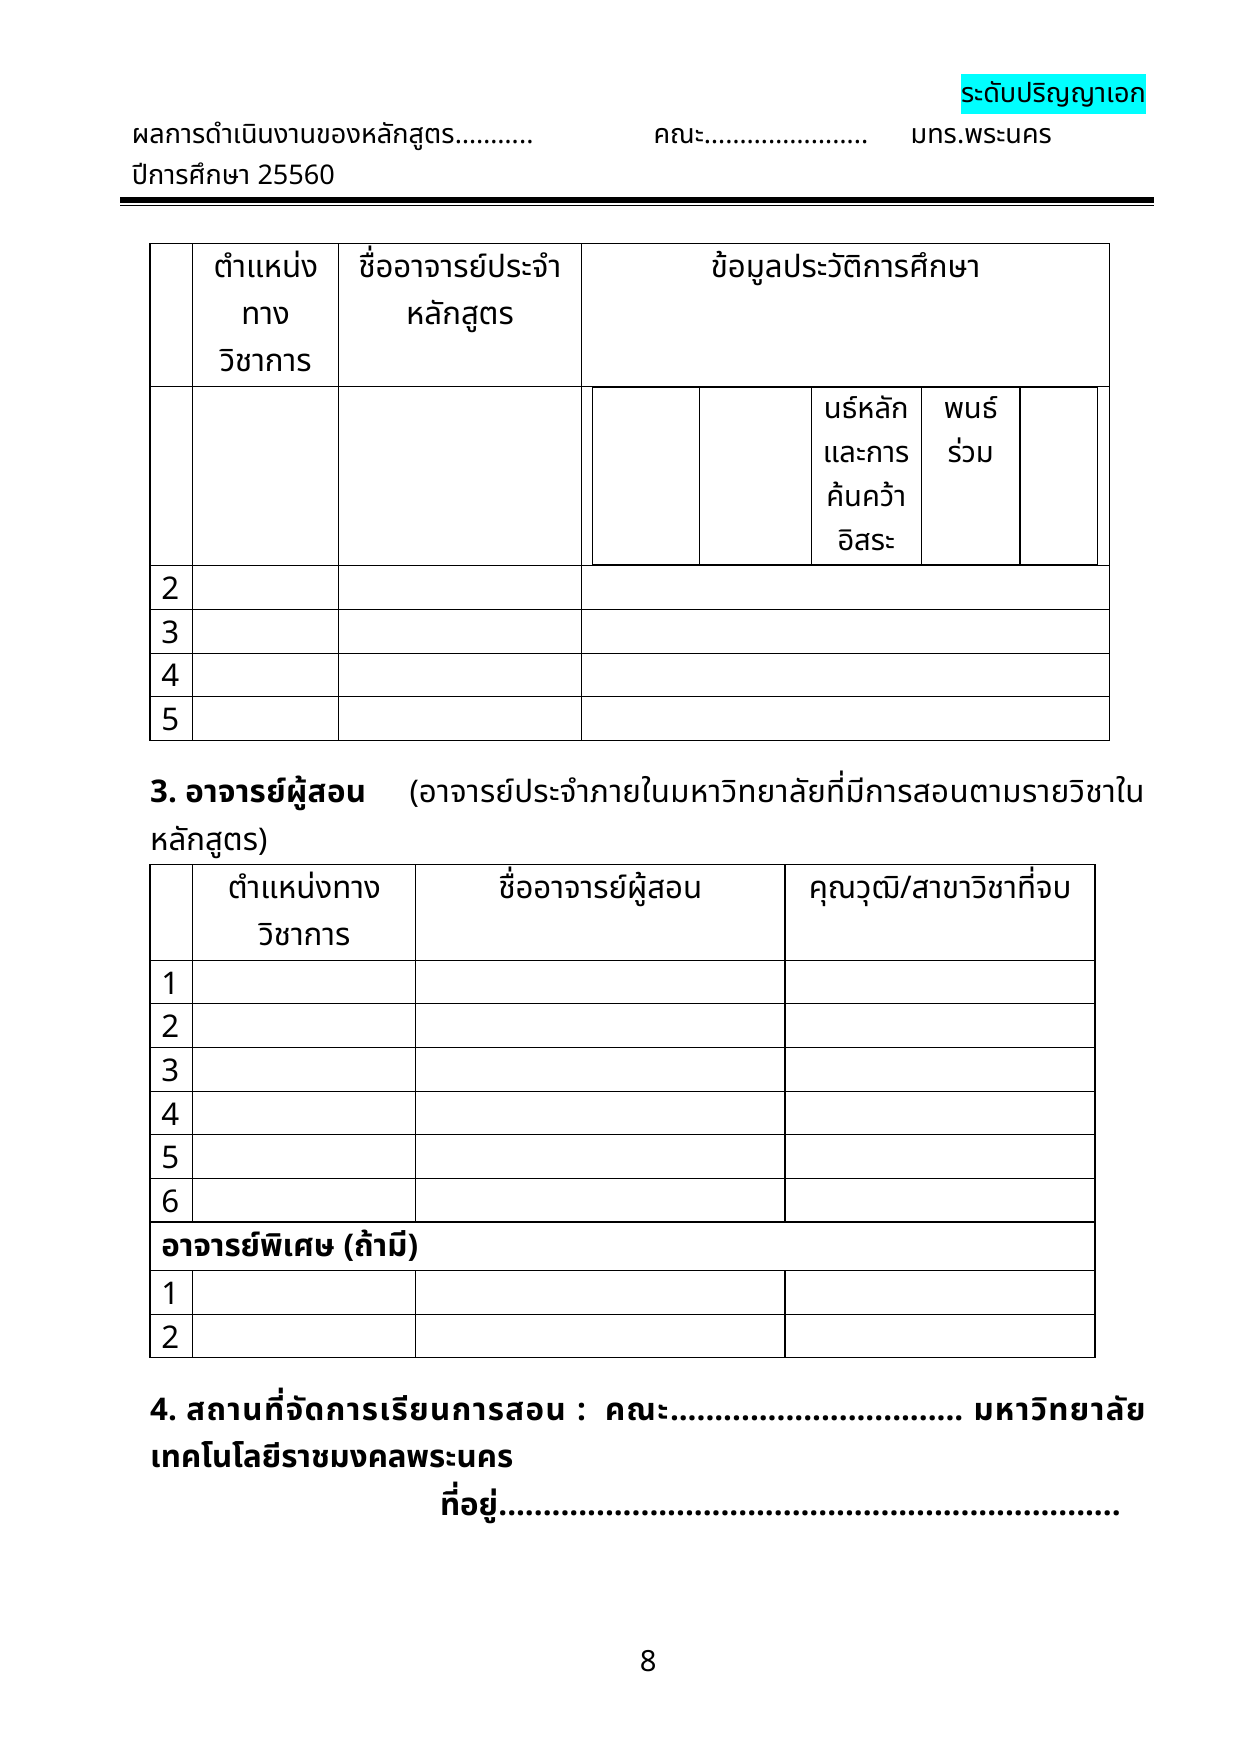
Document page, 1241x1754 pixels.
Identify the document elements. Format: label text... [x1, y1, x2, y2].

table_cell [193, 1179, 415, 1221]
table_cell [193, 1004, 415, 1047]
table_cell [582, 610, 1109, 652]
table_cell [416, 1004, 784, 1047]
table_cell [416, 1315, 784, 1357]
table_cell [786, 1135, 1094, 1178]
table_cell [193, 566, 338, 609]
table_cell [193, 1315, 415, 1357]
table_cell 2 [151, 566, 192, 609]
table_header คุณวุฒิ/สาขาวิชาที่จบ [786, 865, 1094, 959]
table_header ตำแหน่งทางวิชาการ [193, 244, 338, 386]
table_cell 3 [151, 610, 192, 652]
table_cell [193, 1048, 415, 1091]
table_cell [786, 1271, 1094, 1314]
table_cell 4 [151, 654, 192, 696]
table_cell [339, 387, 581, 565]
table_cell 1 [151, 961, 192, 1003]
table_cell 5 [151, 1135, 192, 1178]
table_cell 6 [151, 1179, 192, 1221]
table_cell [582, 697, 1109, 740]
table_cell [339, 610, 581, 652]
table_header [151, 865, 192, 959]
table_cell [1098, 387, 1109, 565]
table_cell [786, 1048, 1094, 1091]
table_cell [582, 566, 1109, 609]
table_cell 5 [151, 697, 192, 740]
table_cell [416, 1048, 784, 1091]
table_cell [193, 387, 338, 565]
table_header ข้อมูลประวัติการศึกษา [582, 244, 1109, 386]
table_cell [582, 654, 1109, 696]
table_cell [416, 1092, 784, 1134]
table_cell [193, 697, 338, 740]
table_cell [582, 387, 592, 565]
table_cell [416, 1179, 784, 1221]
text 3. อาจารย์ผู้สอน (อาจารย์ประจำภายในมหาวิทยาลัยที่มีการสอนตามรายวิชาในหลักสูตร) [150, 769, 1146, 864]
table_cell [416, 961, 784, 1003]
table_cell [786, 961, 1094, 1003]
table_cell [193, 1271, 415, 1314]
table_cell 2 [151, 1004, 192, 1047]
table_cell [786, 1092, 1094, 1134]
table_header [151, 244, 192, 386]
table_cell [193, 610, 338, 652]
table_cell [786, 1315, 1094, 1357]
table_header ชื่ออาจารย์ผู้สอน [416, 865, 784, 959]
table_cell อาจารย์พิเศษ (ถ้ามี) [151, 1223, 1094, 1270]
text 4. สถานที่จัดการเรียนการสอน : คณะ................................. มหาวิทยาลัยเทคโนโลยีราชมงคลพระนคร [150, 1387, 1146, 1481]
text ที่อยู่...................................................................... [150, 1481, 1146, 1529]
table_header ชื่ออาจารย์ประจำหลักสูตร [339, 244, 581, 386]
table_cell [786, 1179, 1094, 1221]
table_cell [339, 697, 581, 740]
table_cell 1 [151, 387, 192, 565]
table_cell [416, 1135, 784, 1178]
table_cell [193, 1135, 415, 1178]
table_cell [193, 654, 338, 696]
table_cell [193, 961, 415, 1003]
table_cell [416, 1271, 784, 1314]
table_cell [339, 654, 581, 696]
table_cell 3 [151, 1048, 192, 1091]
table_cell 1 [151, 1271, 192, 1314]
table_cell [786, 1004, 1094, 1047]
table_cell [339, 566, 581, 609]
table_cell [193, 1092, 415, 1134]
table_cell 2 [151, 1315, 192, 1357]
table_cell 4 [151, 1092, 192, 1134]
table_header ตำแหน่งทางวิชาการ [193, 865, 415, 959]
